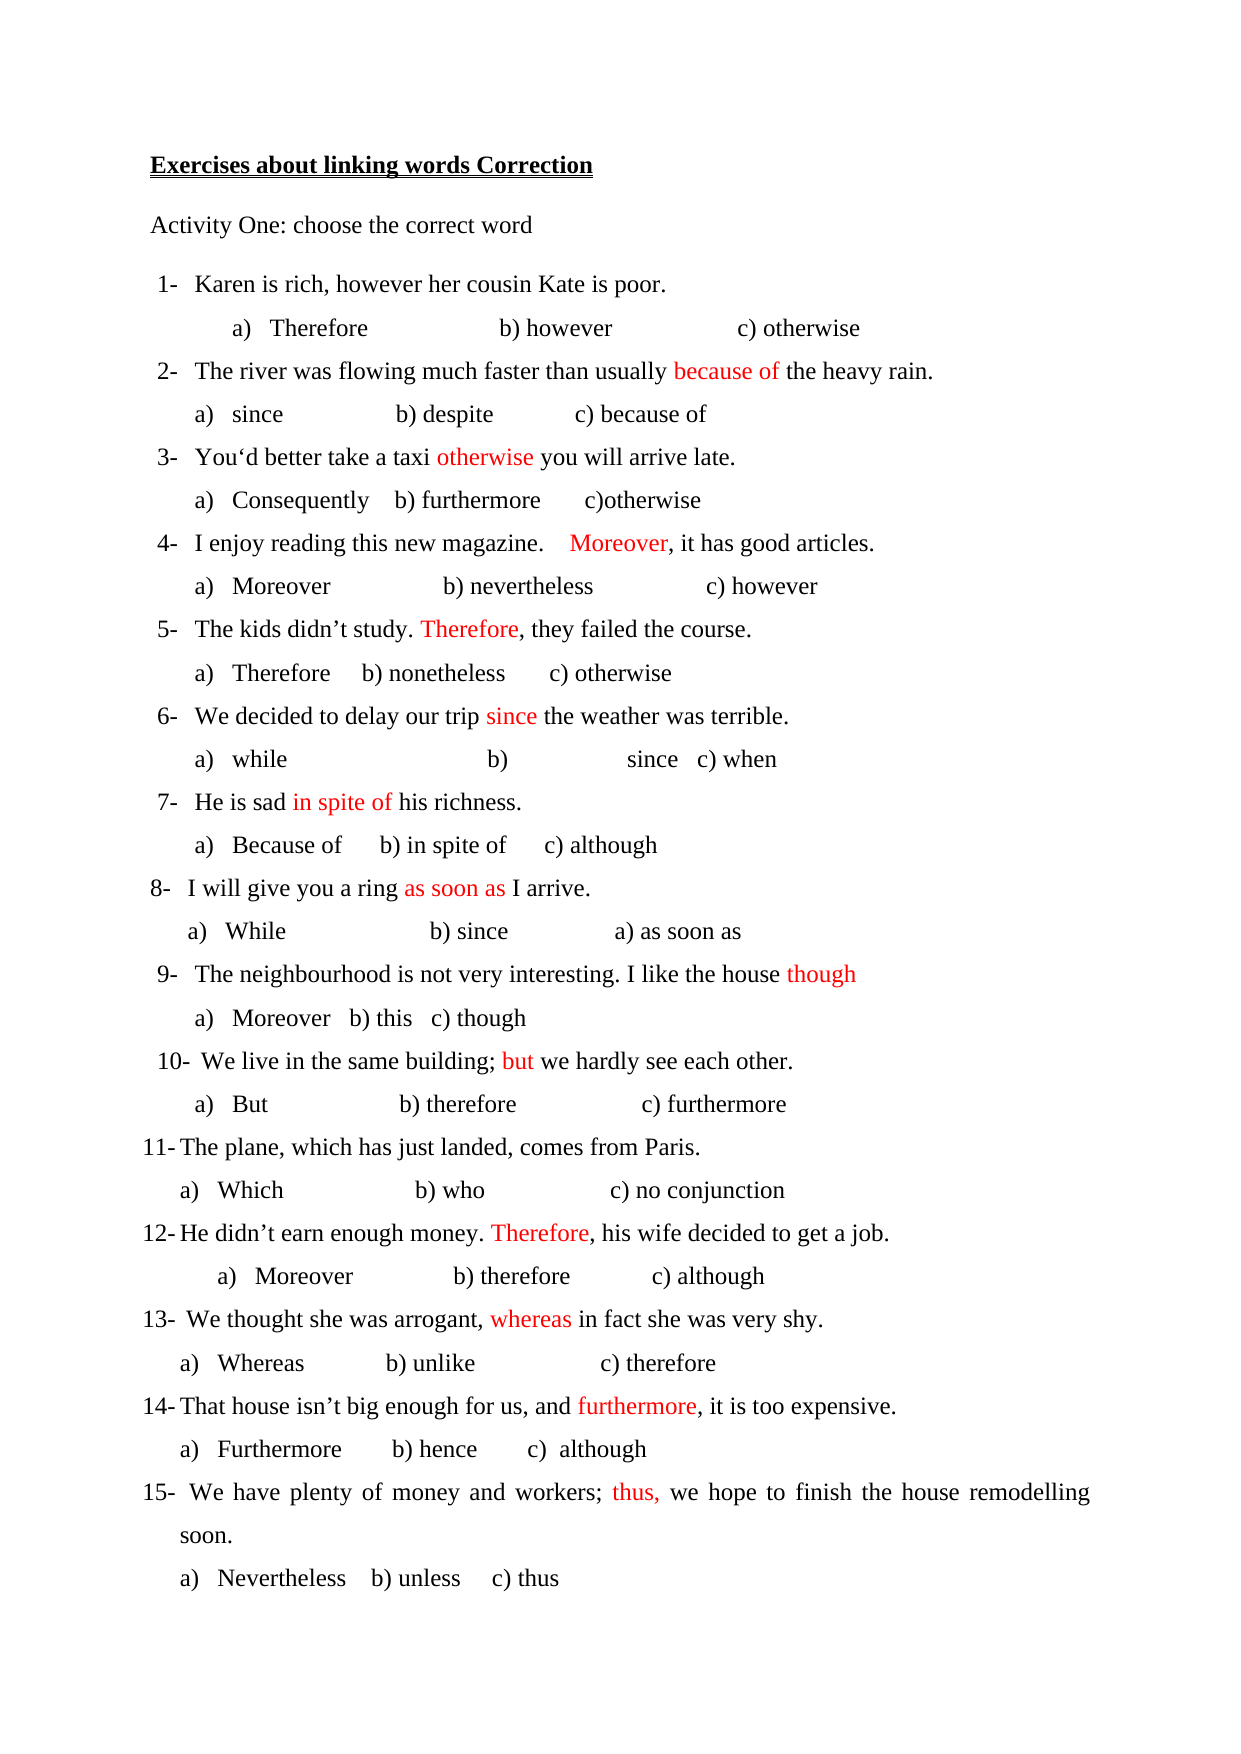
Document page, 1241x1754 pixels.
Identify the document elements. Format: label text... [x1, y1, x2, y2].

list We decided to delay our trip since the weather was terrible. [157, 701, 1090, 729]
list since b) despite c) because of [194, 399, 1090, 428]
list We have plenty of money and workers; thus, we hope to finish the house remodelling soon. [142, 1477, 1090, 1549]
list I will give you a ring as soon as I arrive. [150, 873, 1090, 902]
list Whereas b) unlike c) therefore [179, 1348, 1090, 1376]
text Activity One: choose the correct word [150, 210, 1090, 238]
list I enjoy reading this new magazine. Moreover, it has good articles. [157, 528, 1090, 557]
text Exercises about linking words Correction [150, 150, 1090, 179]
list The neighbourhood is not very interesting. I like the house though [157, 959, 1090, 988]
list The river was flowing much faster than usually because of the heavy rain. [157, 356, 1090, 384]
list But b) therefore c) furthermore [194, 1089, 1090, 1118]
list He is sad in spite of his richness. [157, 787, 1090, 816]
list Which b) who c) no conjunction [179, 1175, 1090, 1204]
list Consequently b) furthermore c)otherwise [194, 485, 1090, 514]
list Moreover b) therefore c) although [217, 1261, 1090, 1290]
list He didn’t earn enough money. Therefore, his wife decided to get a job. [142, 1218, 1090, 1247]
list Karen is rich, however her cousin Kate is poor. [157, 269, 1090, 298]
list Because of b) in spite of c) although [194, 830, 1090, 859]
list The plane, which has just landed, comes from Paris. [142, 1132, 1090, 1161]
list We thought she was arrogant, whereas in fact she was very shy. [142, 1304, 1090, 1333]
list Moreover b) this c) though [194, 1003, 1090, 1031]
list Moreover b) nevertheless c) however [194, 571, 1090, 600]
list The kids didn’t study. Therefore, they failed the course. [157, 614, 1090, 643]
list While b) since a) as soon as [187, 916, 1090, 945]
list We live in the same building; but we hardly see each other. [157, 1046, 1090, 1074]
list Furthermore b) hence c) although [179, 1434, 1090, 1463]
list Therefore b) nonetheless c) otherwise [194, 658, 1090, 686]
list That house isn’t big enough for us, and furthermore, it is too expensive. [142, 1391, 1090, 1419]
list Therefore b) however c) otherwise [232, 313, 1090, 341]
list Nevertheless b) unless c) thus [179, 1563, 1090, 1592]
list while b) since c) when [194, 744, 1090, 773]
list You‘d better take a taxi otherwise you will arrive late. [157, 442, 1090, 471]
